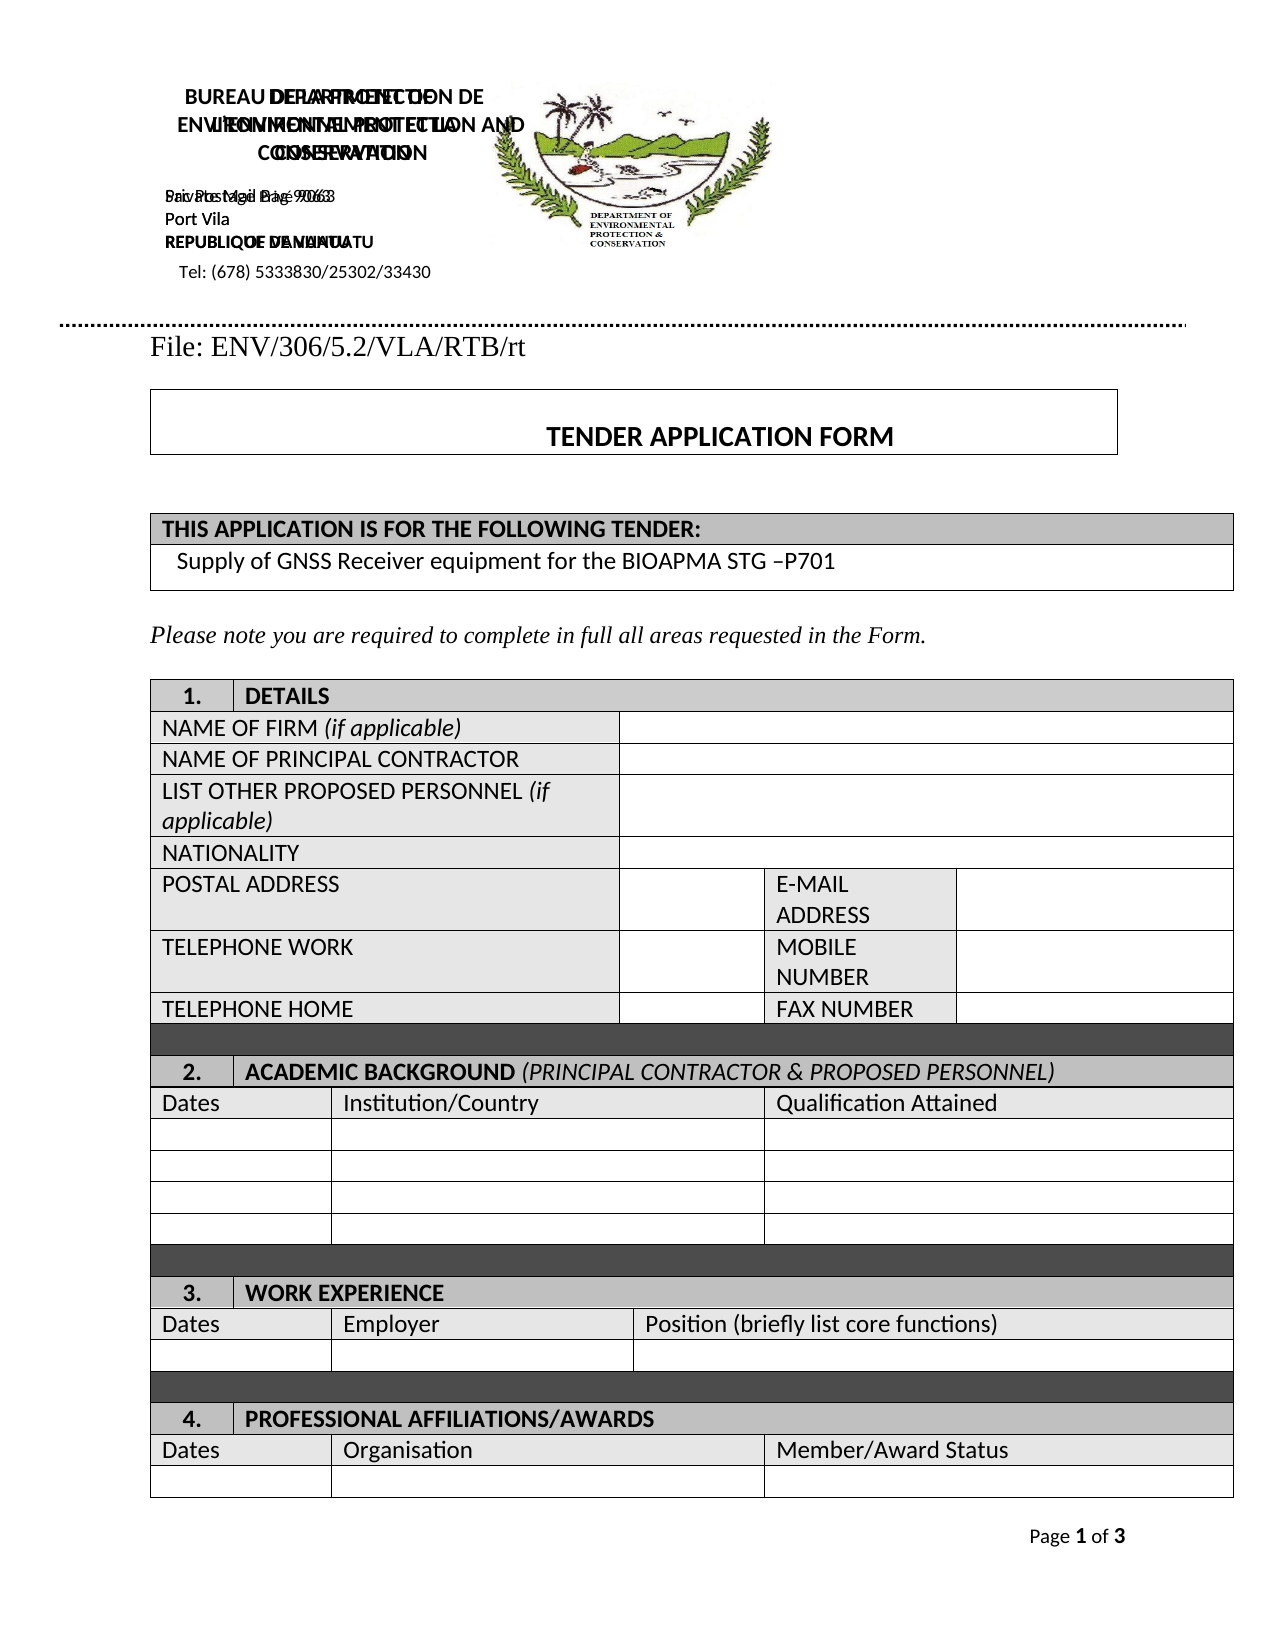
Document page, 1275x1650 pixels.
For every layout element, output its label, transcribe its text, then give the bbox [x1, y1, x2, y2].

table_cell Supply of GNSS Receiver equipment for the BIOAPMA STG –P701 [151, 545, 1233, 590]
table_cell [151, 1119, 331, 1149]
table_cell [765, 1151, 1233, 1181]
table_cell LIST OTHER PROPOSED PERSONNEL (if applicable) [151, 775, 619, 836]
table_cell FAX NUMBER [765, 993, 956, 1023]
table_cell [151, 1372, 1233, 1402]
table_cell [620, 931, 764, 992]
table_cell [151, 1466, 331, 1497]
table_cell Member/Award Status [765, 1435, 1233, 1465]
table_cell [620, 837, 1233, 868]
table_cell Organisation [332, 1435, 764, 1465]
table_cell TELEPHONE WORK [151, 931, 619, 992]
table_cell [151, 1024, 1233, 1055]
table_cell [151, 1245, 1233, 1276]
table_cell NAME OF PRINCIPAL CONTRACTOR [151, 744, 619, 774]
table_cell [332, 1182, 764, 1213]
table_cell [957, 869, 1233, 930]
table_cell E-MAIL ADDRESS [765, 869, 956, 930]
table_cell Institution/Country [332, 1088, 764, 1118]
table_cell Qualification Attained [765, 1088, 1233, 1118]
table_cell POSTAL ADDRESS [151, 869, 619, 930]
table_header TENDER APPLICATION FORM [323, 390, 1117, 454]
table_cell Dates [151, 1088, 331, 1118]
table_cell PROFESSIONAL AFFILIATIONS/AWARDS [234, 1403, 1233, 1434]
text File: ENV/306/5.2/VLA/RTB/rt [150, 329, 1125, 363]
table_cell [620, 712, 1233, 742]
table_cell Dates [151, 1309, 331, 1339]
table_header [151, 390, 323, 454]
text Please note you are required to complete in full all areas requested in the Form. [150, 620, 1125, 649]
table_cell [765, 1466, 1233, 1497]
table_cell WORK EXPERIENCE [234, 1277, 1233, 1307]
table_cell ACADEMIC BACKGROUND (PRINCIPAL CONTRACTOR & PROPOSED PERSONNEL) [234, 1056, 1233, 1086]
table_cell [620, 775, 1233, 836]
table_cell 4. [151, 1403, 233, 1434]
table_header THIS APPLICATION IS FOR THE FOLLOWING TENDER: [151, 514, 1233, 544]
table_header DETAILS [234, 680, 1233, 711]
table_cell [634, 1340, 1233, 1371]
table_cell [151, 1214, 331, 1244]
table_cell Employer [332, 1309, 633, 1339]
table_cell [765, 1214, 1233, 1244]
table_cell [332, 1151, 764, 1181]
table_cell [765, 1182, 1233, 1213]
table_cell NAME OF FIRM (if applicable) [151, 712, 619, 742]
table_cell [332, 1466, 764, 1497]
table_cell [151, 1182, 331, 1213]
table_cell [151, 1340, 331, 1371]
table_cell TELEPHONE HOME [151, 993, 619, 1023]
table_cell 2. [151, 1056, 233, 1086]
table_cell Position (briefly list core functions) [634, 1309, 1233, 1339]
table_cell [332, 1119, 764, 1149]
table_cell [957, 993, 1233, 1023]
table_cell [957, 931, 1233, 992]
table_cell NATIONALITY [151, 837, 619, 868]
table_cell MOBILE NUMBER [765, 931, 956, 992]
table_cell [151, 1151, 331, 1181]
table_cell [332, 1340, 633, 1371]
table_cell 3. [151, 1277, 233, 1307]
table_cell [620, 869, 764, 930]
table_cell [620, 744, 1233, 774]
table_cell [620, 993, 764, 1023]
table_cell [765, 1119, 1233, 1149]
table_cell Dates [151, 1435, 331, 1465]
table_cell [332, 1214, 764, 1244]
picture [491, 82, 773, 252]
table_header 1. [151, 680, 233, 711]
